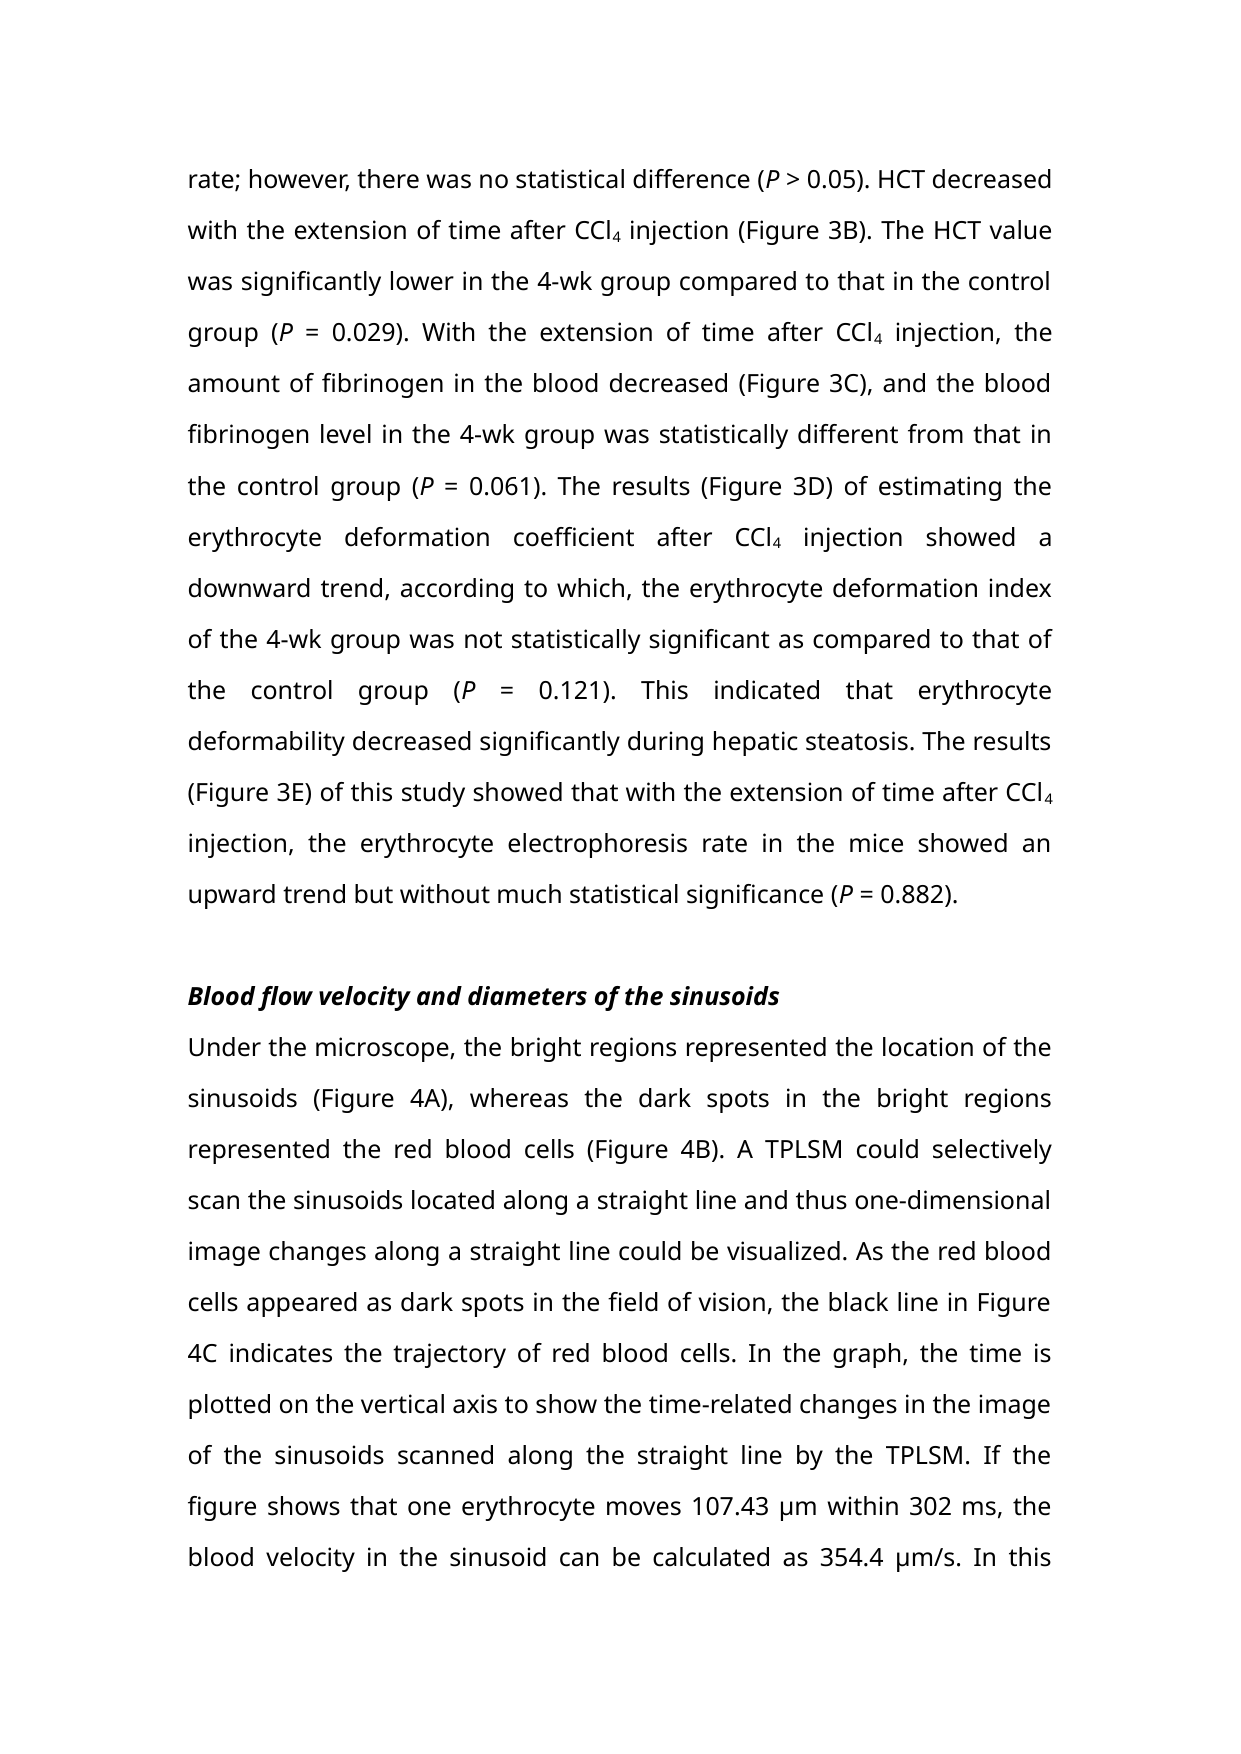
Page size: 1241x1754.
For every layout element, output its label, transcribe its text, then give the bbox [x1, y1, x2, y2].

text Blood flow velocity and diameters of the sinusoids [187, 979, 1053, 1013]
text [187, 162, 1053, 911]
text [187, 1030, 1053, 1574]
